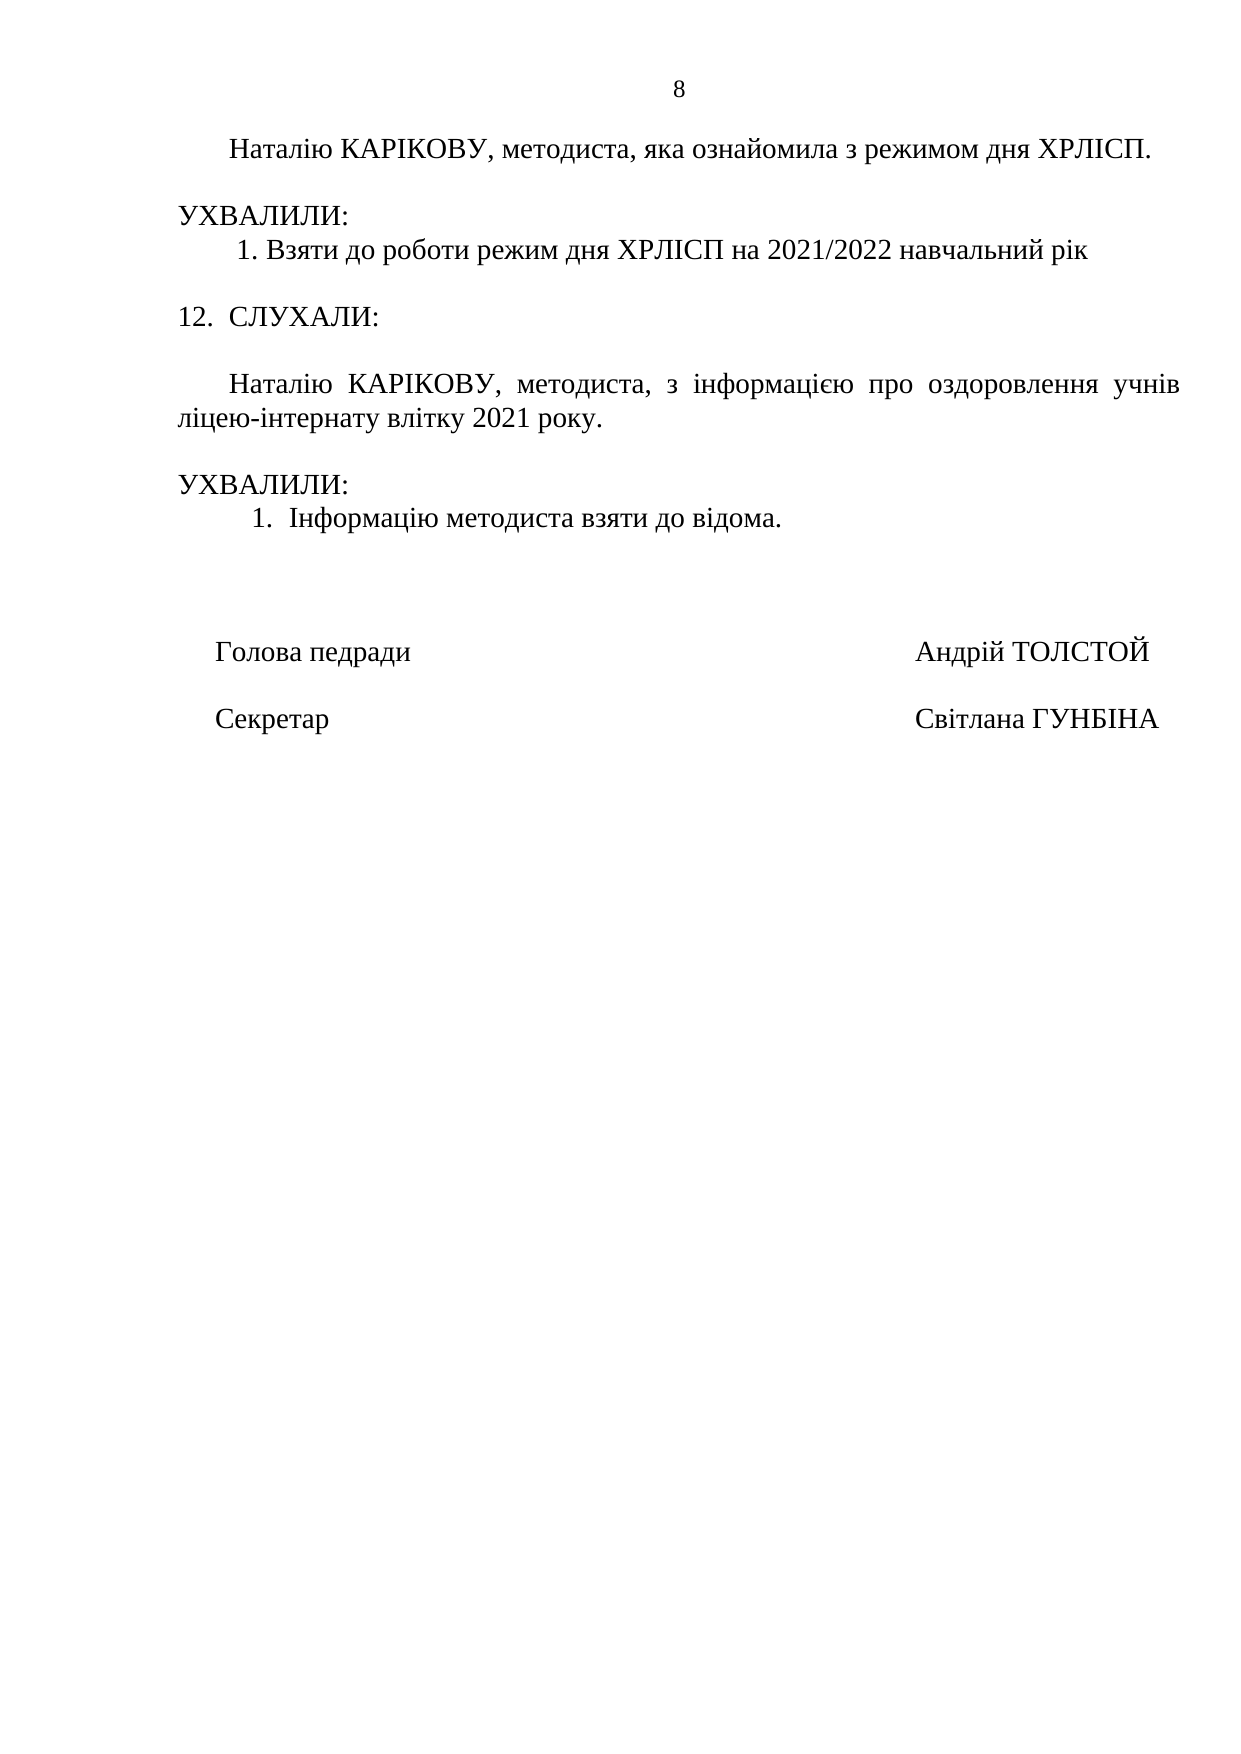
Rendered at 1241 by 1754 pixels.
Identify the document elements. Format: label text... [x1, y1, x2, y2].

text Голова педради Андрій ТОЛСТОЙ [215, 634, 1181, 668]
list Інформацію методиста взяти до відома. [251, 500, 1181, 534]
list СЛУХАЛИ: [177, 299, 1181, 333]
text УХВАЛИЛИ: [177, 198, 1181, 232]
text Наталію КАРІКОВУ, методиста, яка ознайомила з режимом дня ХРЛІСП. [177, 131, 1181, 165]
text Наталію КАРІКОВУ, методиста, з інформацією про оздоровлення учнів ліцею-інтернату влітку 2021 року. [177, 366, 1181, 433]
list Взяти до роботи режим дня ХРЛІСП на 2021/2022 навчальний рік [236, 232, 1181, 266]
text Секретар Світлана ГУНБІНА [215, 702, 1181, 735]
text УХВАЛИЛИ: [177, 467, 1181, 500]
